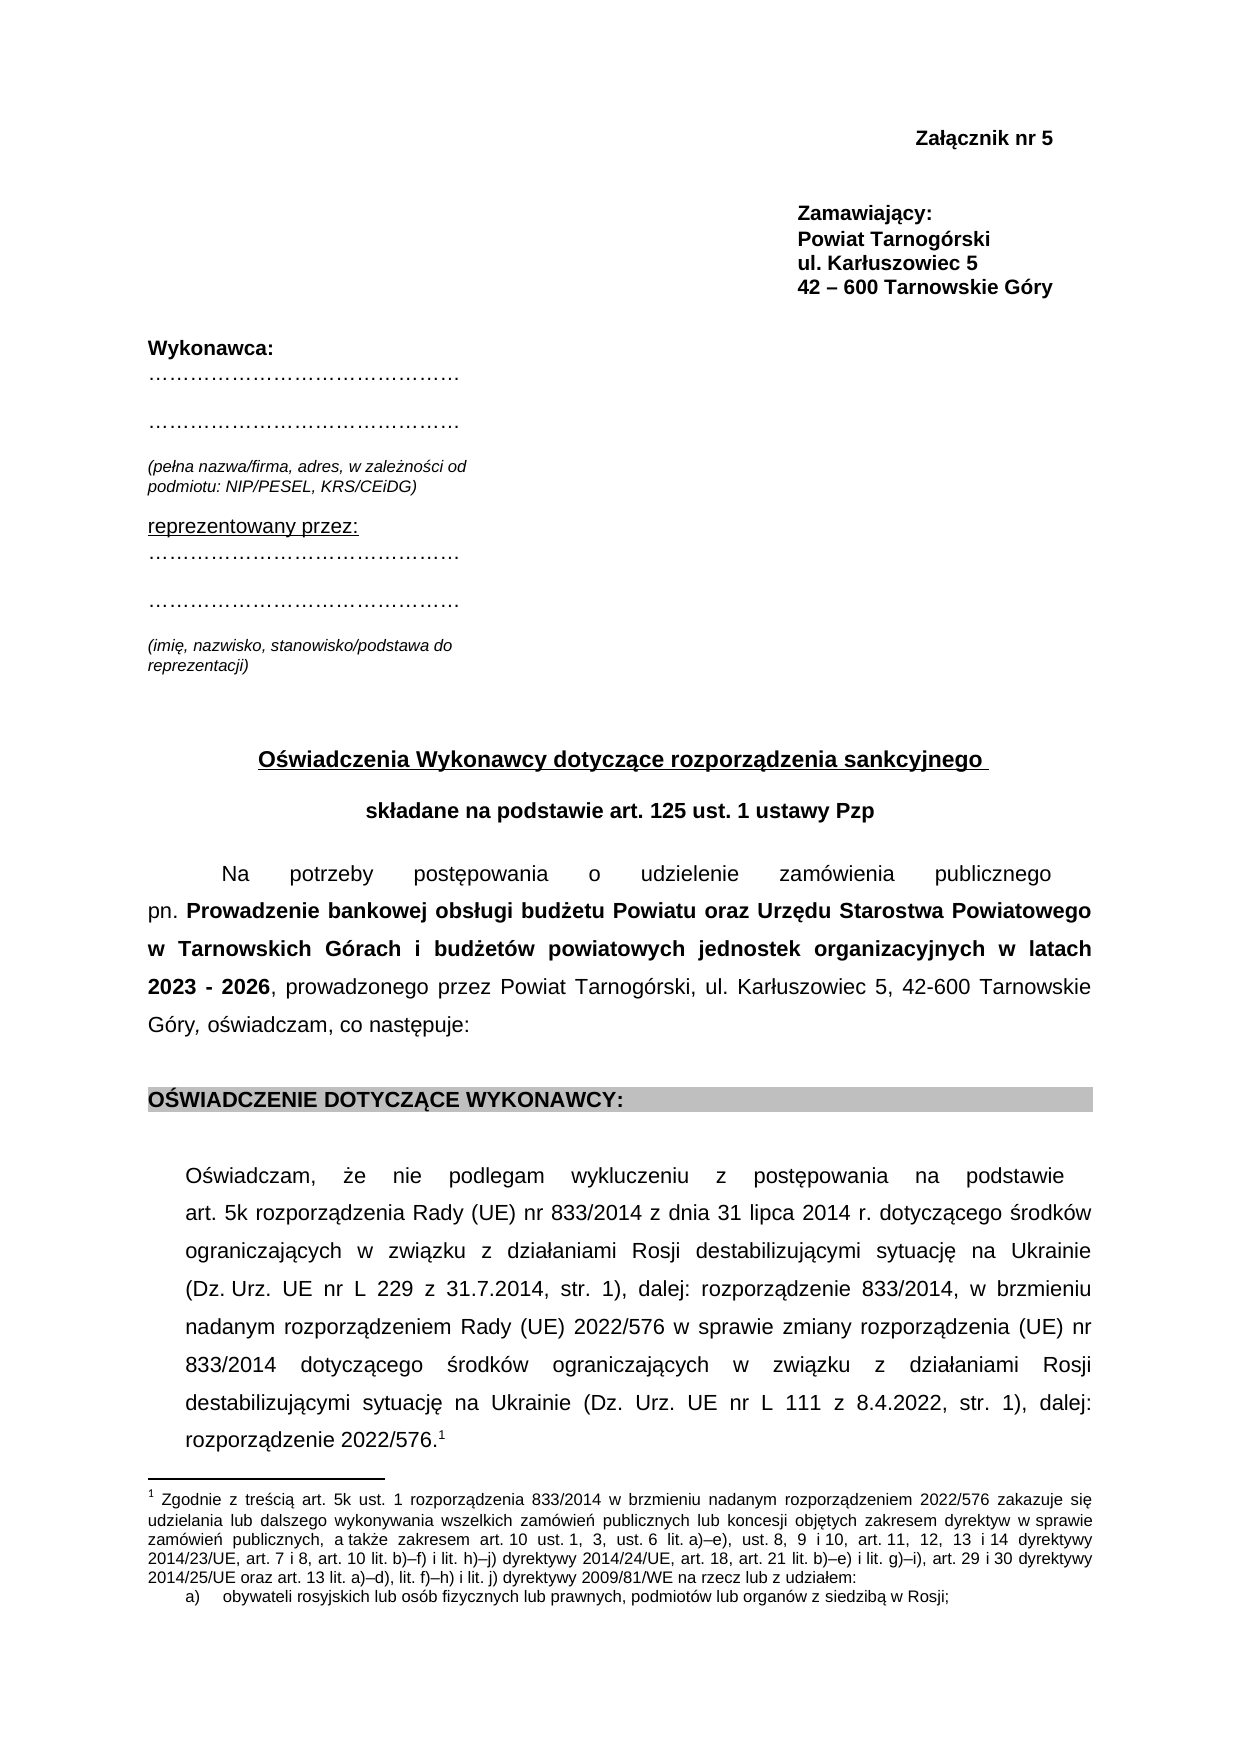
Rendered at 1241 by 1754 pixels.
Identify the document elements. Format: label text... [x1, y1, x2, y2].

text Oświadczam, że nie podlegam wykluczeniu z postępowania na podstawie art. 5k rozporządzenia Rady (UE) nr 833/2014 z dnia 31 lipca 2014 r. dotyczącego środków ograniczających w związku z działaniami Rosji destabilizującymi sytuację na Ukrainie (Dz. Urz. UE nr L 229 z 31.7.2014, str. 1), dalej: rozporządzenie 833/2014, w brzmieniu nadanym rozporządzeniem Rady (UE) 2022/576 w sprawie zmiany rozporządzenia (UE) nr 833/2014 dotyczącego środków ograniczających w związku z działaniami Rosji destabilizującymi sytuację na Ukrainie (Dz. Urz. UE nr L 111 z 8.4.2022, str. 1), dalej: rozporządzenie 2022/576. [185, 1162, 1093, 1452]
text (pełna nazwa/firma, adres, w zależności od podmiotu: NIP/PESEL, KRS/CEiDG) [148, 457, 472, 496]
text (imię, nazwisko, stanowisko/podstawa do reprezentacji) [148, 635, 472, 675]
text Zamawiający: [797, 201, 1093, 225]
text Załącznik nr 5 [915, 126, 1093, 149]
text Wykonawca: [148, 336, 1093, 360]
text ul. Karłuszowiec 5 [797, 251, 1093, 275]
text 42 – 600 Tarnowskie Góry [797, 275, 1093, 299]
text ……………………………………………………………………………… [148, 361, 472, 433]
text ……………………………………………………………………………… [148, 539, 472, 611]
text Na potrzeby postępowania o udzielenie zamówienia publicznego pn. Prowadzenie bankowej obsługi budżetu Powiatu oraz Urzędu Starostwa Powiatowego w Tarnowskich Górach i budżetów powiatowych jednostek organizacyjnych w latach 2023 - 2026, prowadzonego przez Powiat Tarnogórski, ul. Karłuszowiec 5, 42-600 Tarnowskie Góry, oświadczam, co następuje: [148, 861, 1093, 1037]
text Powiat Tarnogórski [797, 227, 1093, 251]
text OŚWIADCZENIE DOTYCZĄCE WYKONAWCY: [148, 1087, 1093, 1112]
text Oświadczenia Wykonawcy dotyczące rozporządzenia sankcyjnego [148, 746, 1093, 772]
text składane na podstawie art. 125 ust. 1 ustawy Pzp [148, 798, 1093, 823]
text reprezentowany przez: [148, 514, 1093, 538]
